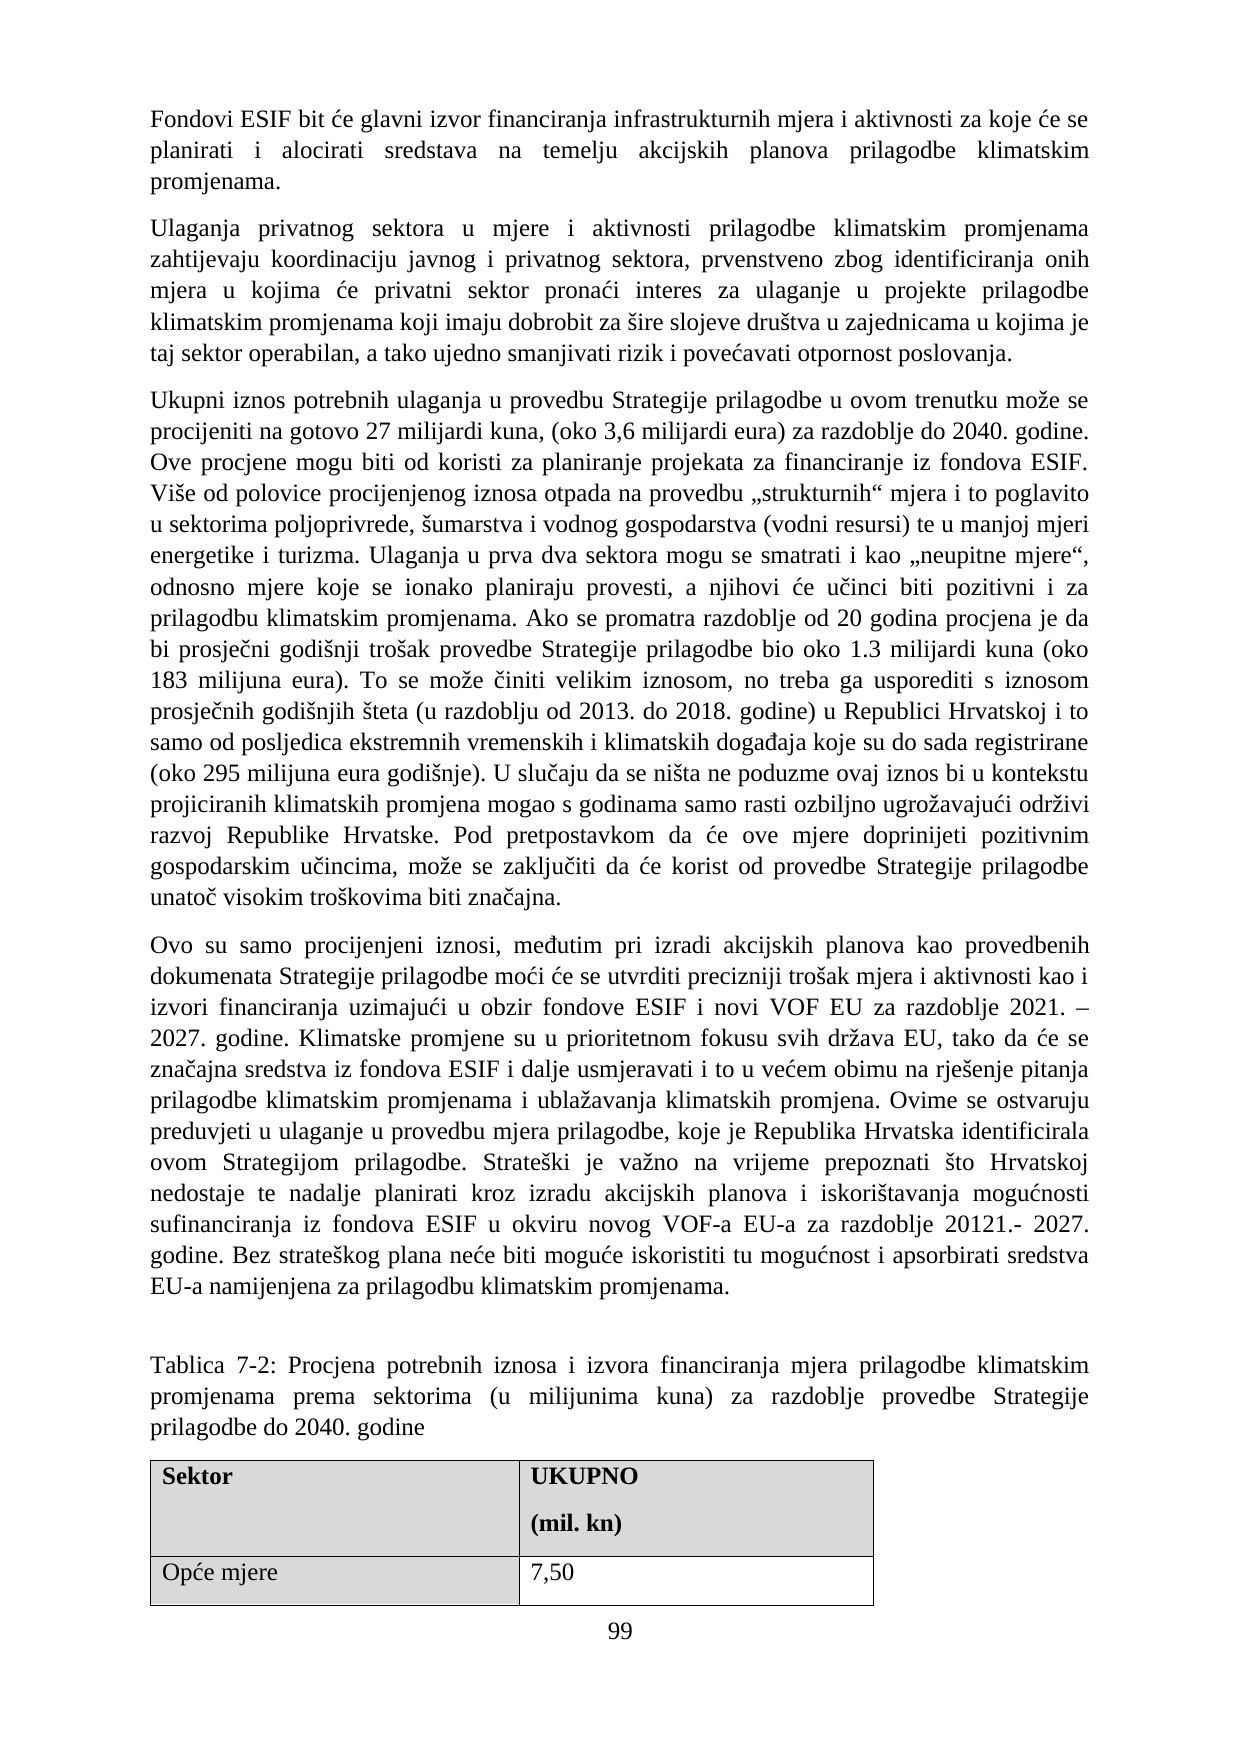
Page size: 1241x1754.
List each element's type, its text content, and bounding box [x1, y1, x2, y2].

table_cell 7,50 [520, 1557, 873, 1604]
text Tablica 7-2: Procjena potrebnih iznosa i izvora financiranja mjera prilagodbe klimatskim promjenama prema sektorima (u milijunima kuna) za razdoblje provedbe Strategije prilagodbe do 2040. godine [150, 1350, 1090, 1441]
table_header UKUPNO (mil. kn) [520, 1461, 873, 1556]
table_header Sektor [151, 1461, 519, 1556]
text Ulaganja privatnog sektora u mjere i aktivnosti prilagodbe klimatskim promjenama zahtijevaju koordinaciju javnog i privatnog sektora, prvenstveno zbog identificiranja onih mjera u kojima će privatni sektor pronaći interes za ulaganje u projekte prilagodbe klimatskim promjenama koji imaju dobrobit za šire slojeve društva u zajednicama u kojima je taj sektor operabilan, a tako ujedno smanjivati rizik i povećavati otpornost poslovanja. [150, 213, 1090, 366]
text Ukupni iznos potrebnih ulaganja u provedbu Strategije prilagodbe u ovom trenutku može se procijeniti na gotovo 27 milijardi kuna, (oko 3,6 milijardi eura) za razdoblje do 2040. godine. Ove procjene mogu biti od koristi za planiranje projekata za financiranje iz fondova ESIF. Više od polovice procijenjenog iznosa otpada na provedbu „strukturnih“ mjera i to poglavito u sektorima poljoprivrede, šumarstva i vodnog gospodarstva (vodni resursi) te u manjoj mjeri energetike i turizma. Ulaganja u prva dva sektora mogu se smatrati i kao „neupitne mjere“, odnosno mjere koje se ionako planiraju provesti, a njihovi će učinci biti pozitivni i za prilagodbu klimatskim promjenama. Ako se promatra razdoblje od 20 godina procjena je da bi prosječni godišnji trošak provedbe Strategije prilagodbe bio oko 1.3 milijardi kuna (oko 183 milijuna eura). To se može činiti velikim iznosom, no treba ga usporediti s iznosom prosječnih godišnjih šteta (u razdoblju od 2013. do 2018. godine) u Republici Hrvatskoj i to samo od posljedica ekstremnih vremenskih i klimatskih događaja koje su do sada registrirane (oko 295 milijuna eura godišnje). U slučaju da se ništa ne poduzme ovaj iznos bi u kontekstu projiciranih klimatskih promjena mogao s godinama samo rasti ozbiljno ugrožavajući održivi razvoj Republike Hrvatske. Pod pretpostavkom da će ove mjere doprinijeti pozitivnim gospodarskim učincima, može se zaključiti da će korist od provedbe Strategije prilagodbe unatoč visokim troškovima biti značajna. [150, 385, 1090, 911]
text Ovo su samo procijenjeni iznosi, međutim pri izradi akcijskih planova kao provedbenih dokumenata Strategije prilagodbe moći će se utvrditi precizniji trošak mjera i aktivnosti kao i izvori financiranja uzimajući u obzir fondove ESIF i novi VOF EU za razdoblje 2021. – 2027. godine. Klimatske promjene su u prioritetnom fokusu svih država EU, tako da će se značajna sredstva iz fondova ESIF i dalje usmjeravati i to u većem obimu na rješenje pitanja prilagodbe klimatskim promjenama i ublažavanja klimatskih promjena. Ovime se ostvaruju preduvjeti u ulaganje u provedbu mjera prilagodbe, koje je Republika Hrvatska identificirala ovom Strategijom prilagodbe. Strateški je važno na vrijeme prepoznati što Hrvatskoj nedostaje te nadalje planirati kroz izradu akcijskih planova i iskorištavanja mogućnosti sufinanciranja iz fondova ESIF u okviru novog VOF-a EU-a za razdoblje 20121.- 2027. godine. Bez strateškog plana neće biti moguće iskoristiti tu mogućnost i apsorbirati sredstva EU-a namijenjena za prilagodbu klimatskim promjenama. [150, 930, 1090, 1300]
table_cell Opće mjere [151, 1557, 519, 1604]
text Fondovi ESIF bit će glavni izvor financiranja infrastrukturnih mjera i aktivnosti za koje će se planirati i alocirati sredstava na temelju akcijskih planova prilagodbe klimatskim promjenama. [150, 104, 1090, 194]
